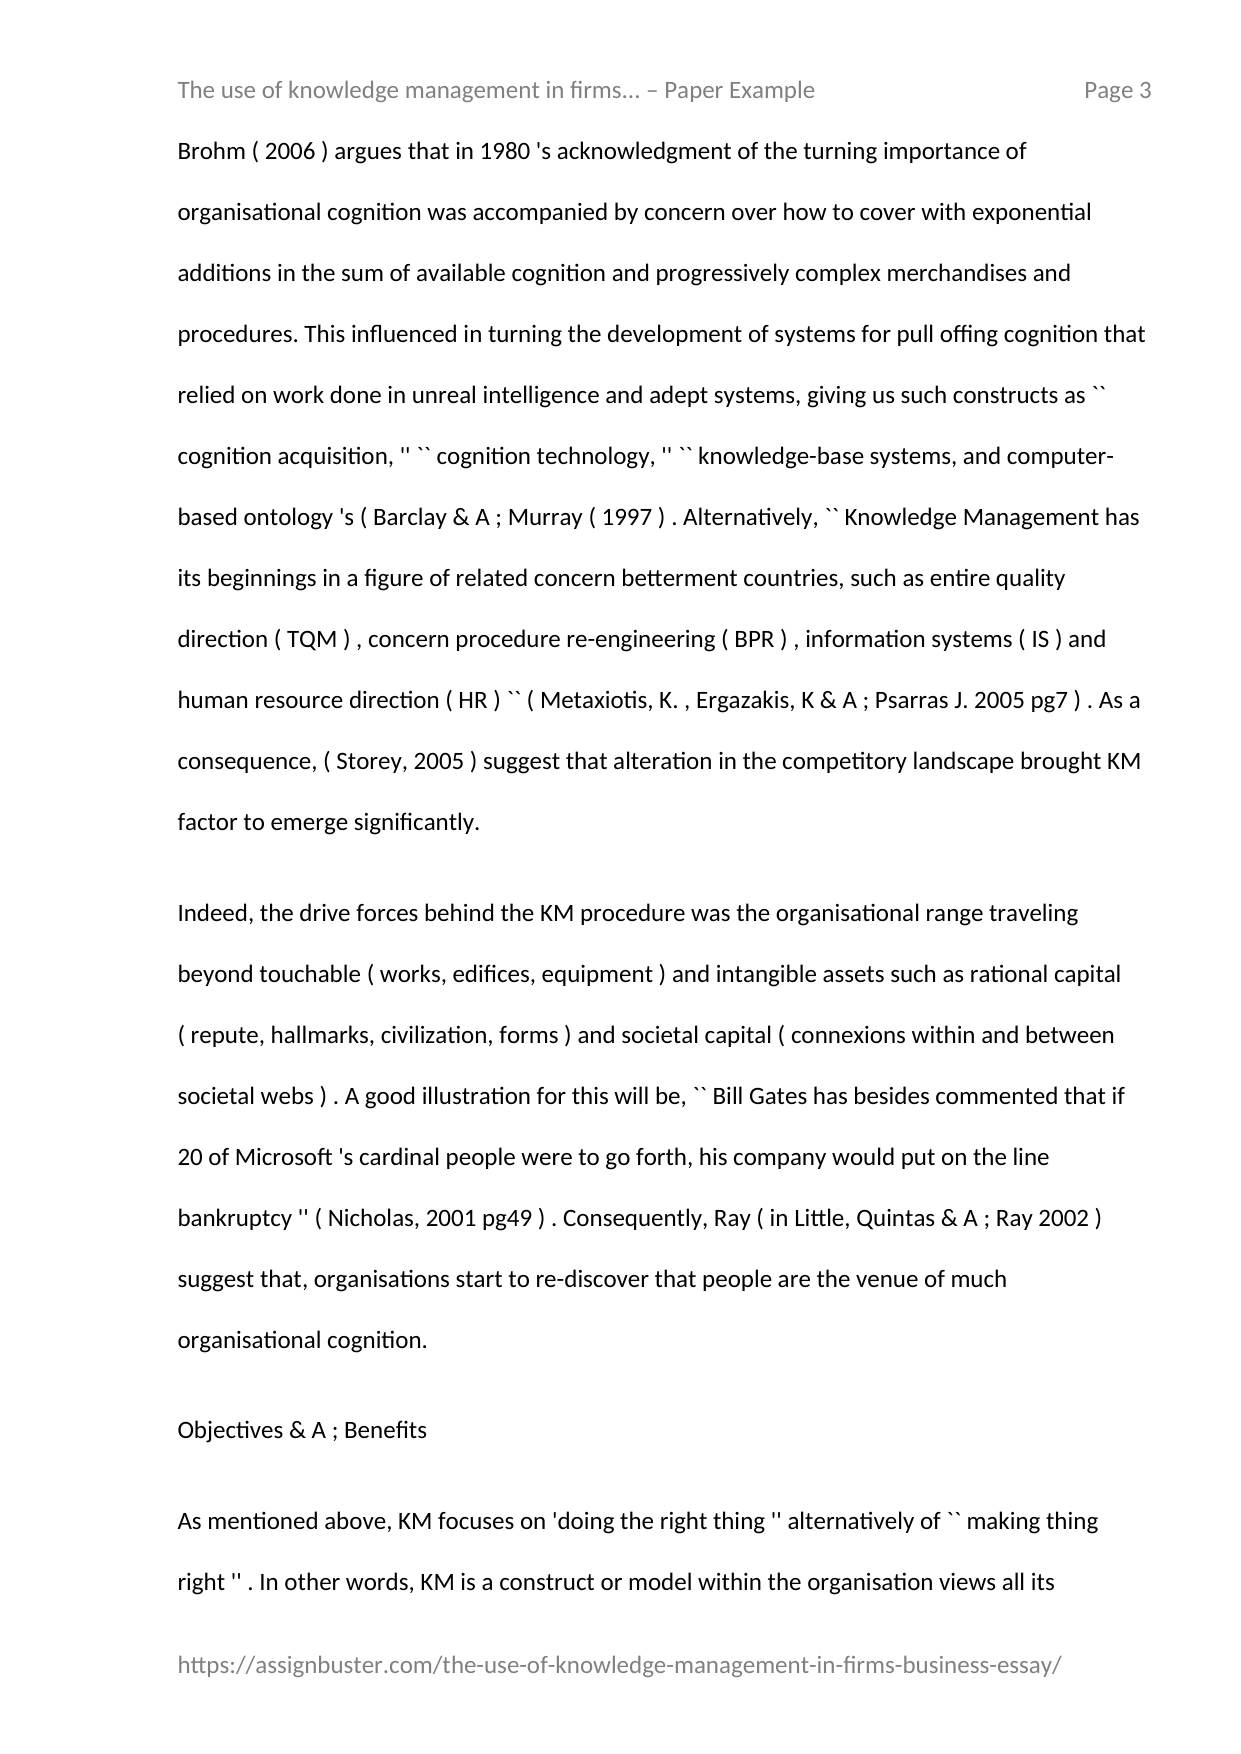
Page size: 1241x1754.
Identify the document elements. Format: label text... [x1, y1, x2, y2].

text Indeed, the drive forces behind the KM procedure was the organisational range traveling beyond touchable ( works, edifices, equipment ) and intangible assets such as rational capital ( repute, hallmarks, civilization, forms ) and societal capital ( connexions within and between societal webs ) . A good illustration for this will be, `` Bill Gates has besides commented that if 20 of Microsoft 's cardinal people were to go forth, his company would put on the line bankruptcy '' ( Nicholas, 2001 pg49 ) . Consequently, Ray ( in Little, Quintas & A ; Ray 2002 ) suggest that, organisations start to re-discover that people are the venue of much organisational cognition. [177, 897, 1152, 1354]
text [177, 1505, 1152, 1597]
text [177, 135, 1152, 837]
text Objectives & A ; Benefits [177, 1414, 1152, 1445]
